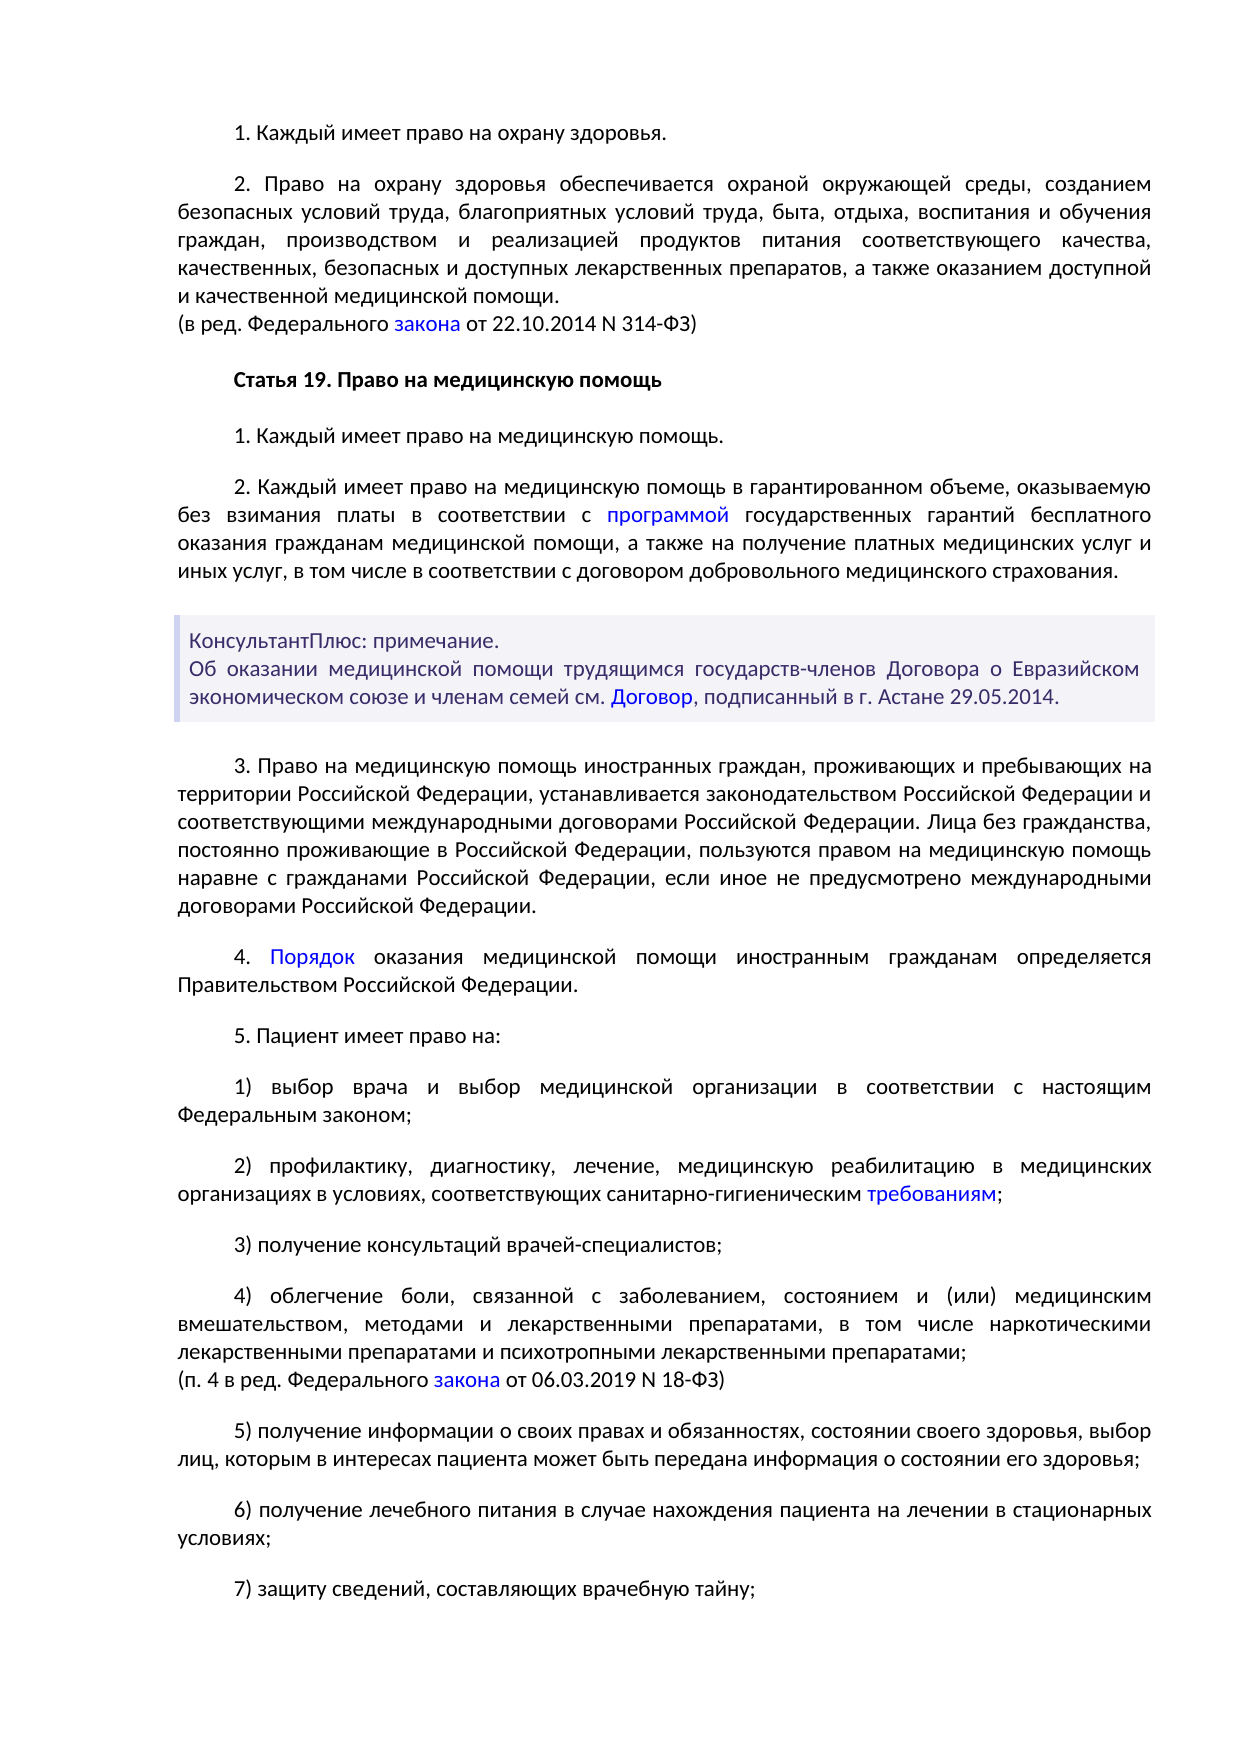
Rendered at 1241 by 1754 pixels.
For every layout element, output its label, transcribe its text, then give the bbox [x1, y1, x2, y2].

text 5) получение информации о своих правах и обязанностях, состоянии своего здоровья, выбор лиц, которым в интересах пациента может быть передана информация о состоянии его здоровья; [177, 1416, 1152, 1472]
text 1. Каждый имеет право на охрану здоровья. [177, 118, 1152, 146]
text (в ред. Федерального закона от 22.10.2014 N 314-ФЗ) [177, 309, 1152, 337]
text 4) облегчение боли, связанной с заболеванием, состоянием и (или) медицинским вмешательством, методами и лекарственными препаратами, в том числе наркотическими лекарственными препаратами и психотропными лекарственными препаратами; [177, 1281, 1152, 1365]
text 2. Право на охрану здоровья обеспечивается охраной окружающей среды, созданием безопасных условий труда, благоприятных условий труда, быта, отдыха, воспитания и обучения граждан, производством и реализацией продуктов питания соответствующего качества, качественных, безопасных и доступных лекарственных препаратов, а также оказанием доступной и качественной медицинской помощи. [177, 169, 1152, 309]
text 2. Каждый имеет право на медицинскую помощь в гарантированном объеме, оказываемую без взимания платы в соответствии с программой государственных гарантий бесплатного оказания гражданам медицинской помощи, а также на получение платных медицинских услуг и иных услуг, в том числе в соответствии с договором добровольного медицинского страхования. [177, 472, 1152, 584]
text 1. Каждый имеет право на медицинскую помощь. [177, 421, 1152, 449]
text 3) получение консультаций врачей-специалистов; [177, 1230, 1152, 1258]
text 6) получение лечебного питания в случае нахождения пациента на лечении в стационарных условиях; [177, 1495, 1152, 1551]
title Статья 19. Право на медицинскую помощь [177, 365, 1152, 393]
text 2) профилактику, диагностику, лечение, медицинскую реабилитацию в медицинских организациях в условиях, соответствующих санитарно-гигиеническим требованиям; [177, 1151, 1152, 1207]
table_header КонсультантПлюс: примечание. Об оказании медицинской помощи трудящимся государств-членов Договора о Евразийском экономическом союзе и членам семей см. Договор, подписанный в г. Астане 29.05.2014. [180, 615, 1149, 722]
text (п. 4 в ред. Федерального закона от 06.03.2019 N 18-ФЗ) [177, 1365, 1152, 1393]
text 3. Право на медицинскую помощь иностранных граждан, проживающих и пребывающих на территории Российской Федерации, устанавливается законодательством Российской Федерации и соответствующими международными договорами Российской Федерации. Лица без гражданства, постоянно проживающие в Российской Федерации, пользуются правом на медицинскую помощь наравне с гражданами Российской Федерации, если иное не предусмотрено международными договорами Российской Федерации. [177, 751, 1152, 919]
text 1) выбор врача и выбор медицинской организации в соответствии с настоящим Федеральным законом; [177, 1072, 1152, 1128]
text 5. Пациент имеет право на: [177, 1021, 1152, 1049]
text 7) защиту сведений, составляющих врачебную тайну; [177, 1574, 1152, 1602]
text 4. Порядок оказания медицинской помощи иностранным гражданам определяется Правительством Российской Федерации. [177, 942, 1152, 998]
